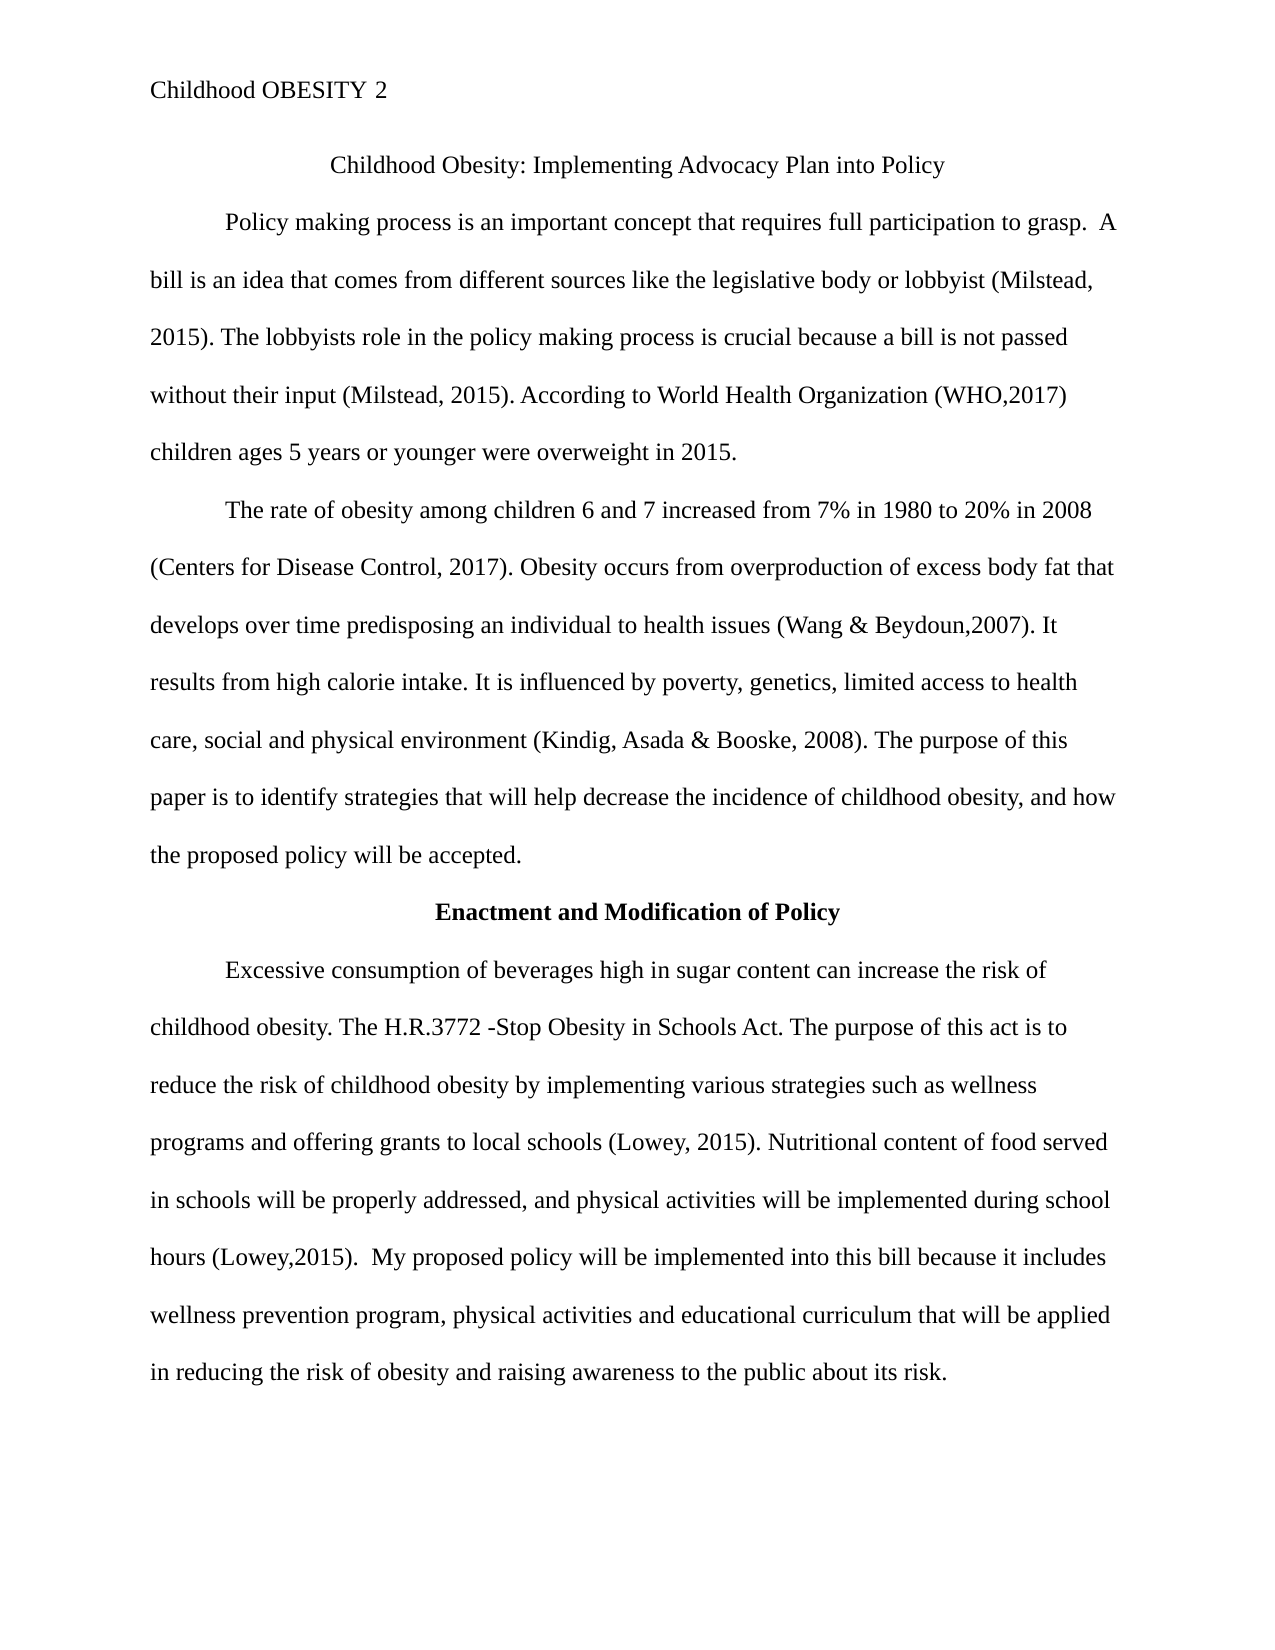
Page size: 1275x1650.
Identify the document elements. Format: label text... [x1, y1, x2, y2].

title Enactment and Modification of Policy [150, 897, 1125, 926]
title The rate of obesity among children 6 and 7 increased from 7% in 1980 to 20% in 2008 (Centers for Disease Control, 2017). Obesity occurs from overproduction of excess body fat that develops over time predisposing an individual to health issues (Wang & Beydoun,2007). It results from high calorie intake. It is influenced by poverty, genetics, limited access to health care, social and physical environment (Kindig, Asada & Booske, 2008). The purpose of this paper is to identify strategies that will help decrease the incidence of childhood obesity, and how the proposed policy will be accepted. [150, 495, 1125, 869]
title Childhood Obesity: Implementing Advocacy Plan into Policy [150, 150, 1125, 179]
title Excessive consumption of beverages high in sugar content can increase the risk of childhood obesity. The H.R.3772 -Stop Obesity in Schools Act. The purpose of this act is to reduce the risk of childhood obesity by implementing various strategies such as wellness programs and offering grants to local schools (Lowey, 2015). Nutritional content of food served in schools will be properly addressed, and physical activities will be implemented during school hours (Lowey,2015). My proposed policy will be implemented into this bill because it includes wellness prevention program, physical activities and educational curriculum that will be applied in reducing the risk of obesity and raising awareness to the public about its risk. [150, 955, 1125, 1386]
title Policy making process is an important concept that requires full participation to grasp. A bill is an idea that comes from different sources like the legislative body or lobbyist (Milstead, 2015). The lobbyists role in the policy making process is crucial because a bill is not passed without their input (Milstead, 2015). According to World Health Organization (WHO,2017) children ages 5 years or younger were overweight in 2015. [150, 207, 1125, 466]
